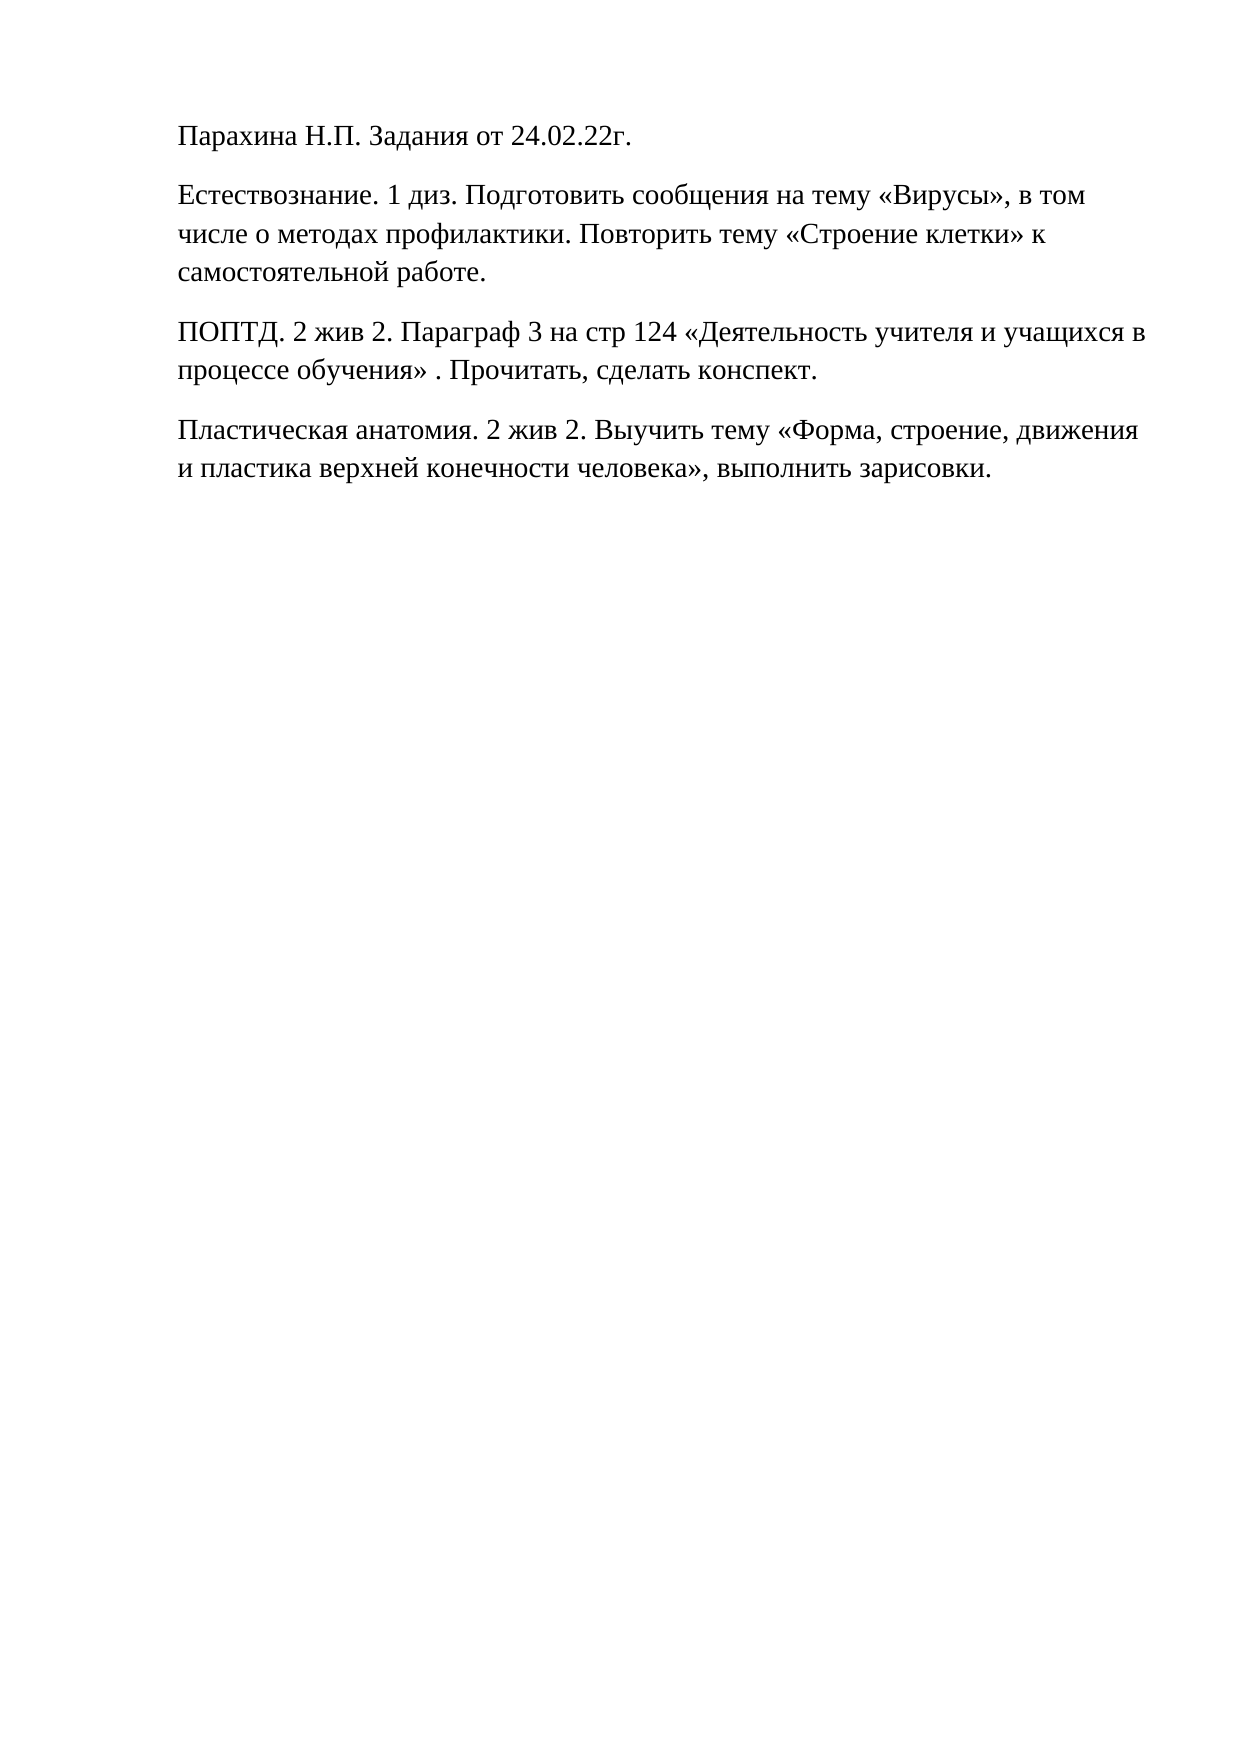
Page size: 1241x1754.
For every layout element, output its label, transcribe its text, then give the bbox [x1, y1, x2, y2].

text Естествознание. 1 диз. Подготовить сообщения на тему «Вирусы», в том числе о методах профилактики. Повторить тему «Строение клетки» к самостоятельной работе. [177, 177, 1152, 288]
text Пластическая анатомия. 2 жив 2. Выучить тему «Форма, строение, движения и пластика верхней конечности человека», выполнить зарисовки. [177, 412, 1152, 484]
text ПОПТД. 2 жив 2. Параграф 3 на стр 124 «Деятельность учителя и учащихся в процессе обучения» . Прочитать, сделать конспект. [177, 314, 1152, 386]
text Парахина Н.П. Задания от 24.02.22г. [177, 118, 1152, 152]
